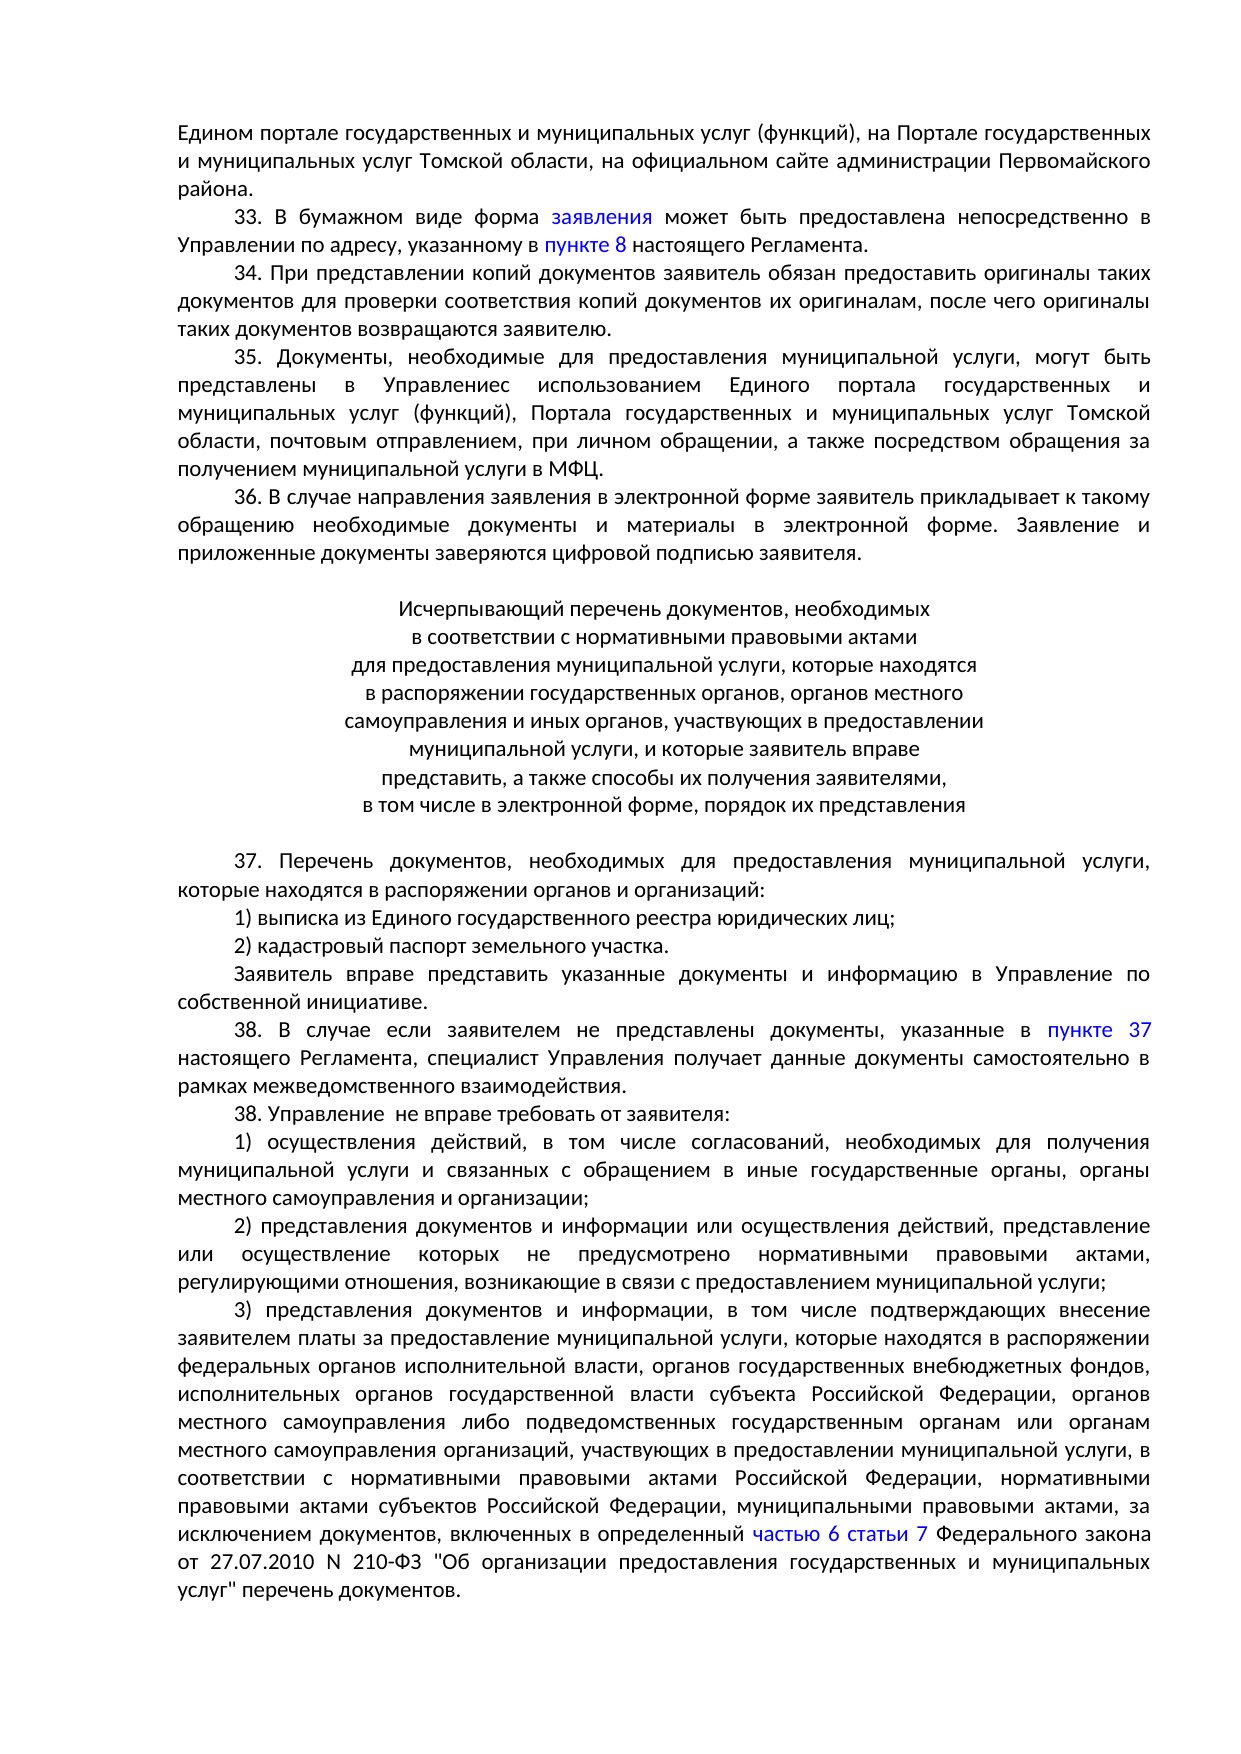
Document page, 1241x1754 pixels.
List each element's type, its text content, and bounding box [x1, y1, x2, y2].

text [177, 118, 1152, 202]
text муниципальной услуги, и которые заявитель вправе [177, 734, 1152, 763]
text самоуправления и иных органов, участвующих в предоставлении [177, 707, 1152, 734]
text Заявитель вправе представить указанные документы и информацию в Управление по собственной инициативе. [177, 959, 1152, 1015]
text в том числе в электронной форме, порядок их представления [177, 791, 1152, 819]
text 33. В бумажном виде форма заявления может быть предоставлена непосредственно в Управлении по адресу, указанному в пункте 8 настоящего Регламента. [177, 202, 1152, 258]
text в соответствии с нормативными правовыми актами [177, 622, 1152, 651]
text 35. Документы, необходимые для предоставления муниципальной услуги, могут быть представлены в Управлениес использованием Единого портала государственных и муниципальных услуг (функций), Портала государственных и муниципальных услуг Томской области, почтовым отправлением, при личном обращении, а также посредством обращения за получением муниципальной услуги в МФЦ. [177, 342, 1152, 482]
text 38. В случае если заявителем не представлены документы, указанные в пункте 37 настоящего Регламента, специалист Управления получает данные документы самостоятельно в рамках межведомственного взаимодействия. [177, 1015, 1152, 1099]
text 36. В случае направления заявления в электронной форме заявитель прикладывает к такому обращению необходимые документы и материалы в электронной форме. Заявление и приложенные документы заверяются цифровой подписью заявителя. [177, 482, 1152, 566]
text 38. Управление не вправе требовать от заявителя: [177, 1099, 1152, 1127]
text 1) выписка из Единого государственного реестра юридических лиц; [177, 903, 1152, 931]
text 1) осуществления действий, в том числе согласований, необходимых для получения муниципальной услуги и связанных с обращением в иные государственные органы, органы местного самоуправления и организации; [177, 1127, 1152, 1211]
text 2) кадастровый паспорт земельного участка. [177, 931, 1152, 959]
text 37. Перечень документов, необходимых для предоставления муниципальной услуги, которые находятся в распоряжении органов и организаций: [177, 847, 1152, 903]
text 3) представления документов и информации, в том числе подтверждающих внесение заявителем платы за предоставление муниципальной услуги, которые находятся в распоряжении федеральных органов исполнительной власти, органов государственных внебюджетных фондов, исполнительных органов государственной власти субъекта Российской Федерации, органов местного самоуправления либо подведомственных государственным органам или органам местного самоуправления организаций, участвующих в предоставлении муниципальной услуги, в соответствии с нормативными правовыми актами Российской Федерации, нормативными правовыми актами субъектов Российской Федерации, муниципальными правовыми актами, за исключением документов, включенных в определенный частью 6 статьи 7 Федерального закона от 27.07.2010 N 210-ФЗ "Об организации предоставления государственных и муниципальных услуг" перечень документов. [177, 1295, 1152, 1603]
text 34. При представлении копий документов заявитель обязан предоставить оригиналы таких документов для проверки соответствия копий документов их оригиналам, после чего оригиналы таких документов возвращаются заявителю. [177, 258, 1152, 342]
text Исчерпывающий перечень документов, необходимых [177, 594, 1152, 622]
text для предоставления муниципальной услуги, которые находятся [177, 651, 1152, 678]
text в распоряжении государственных органов, органов местного [177, 678, 1152, 707]
text представить, а также способы их получения заявителями, [177, 763, 1152, 791]
text 2) представления документов и информации или осуществления действий, представление или осуществление которых не предусмотрено нормативными правовыми актами, регулирующими отношения, возникающие в связи с предоставлением муниципальной услуги; [177, 1211, 1152, 1295]
